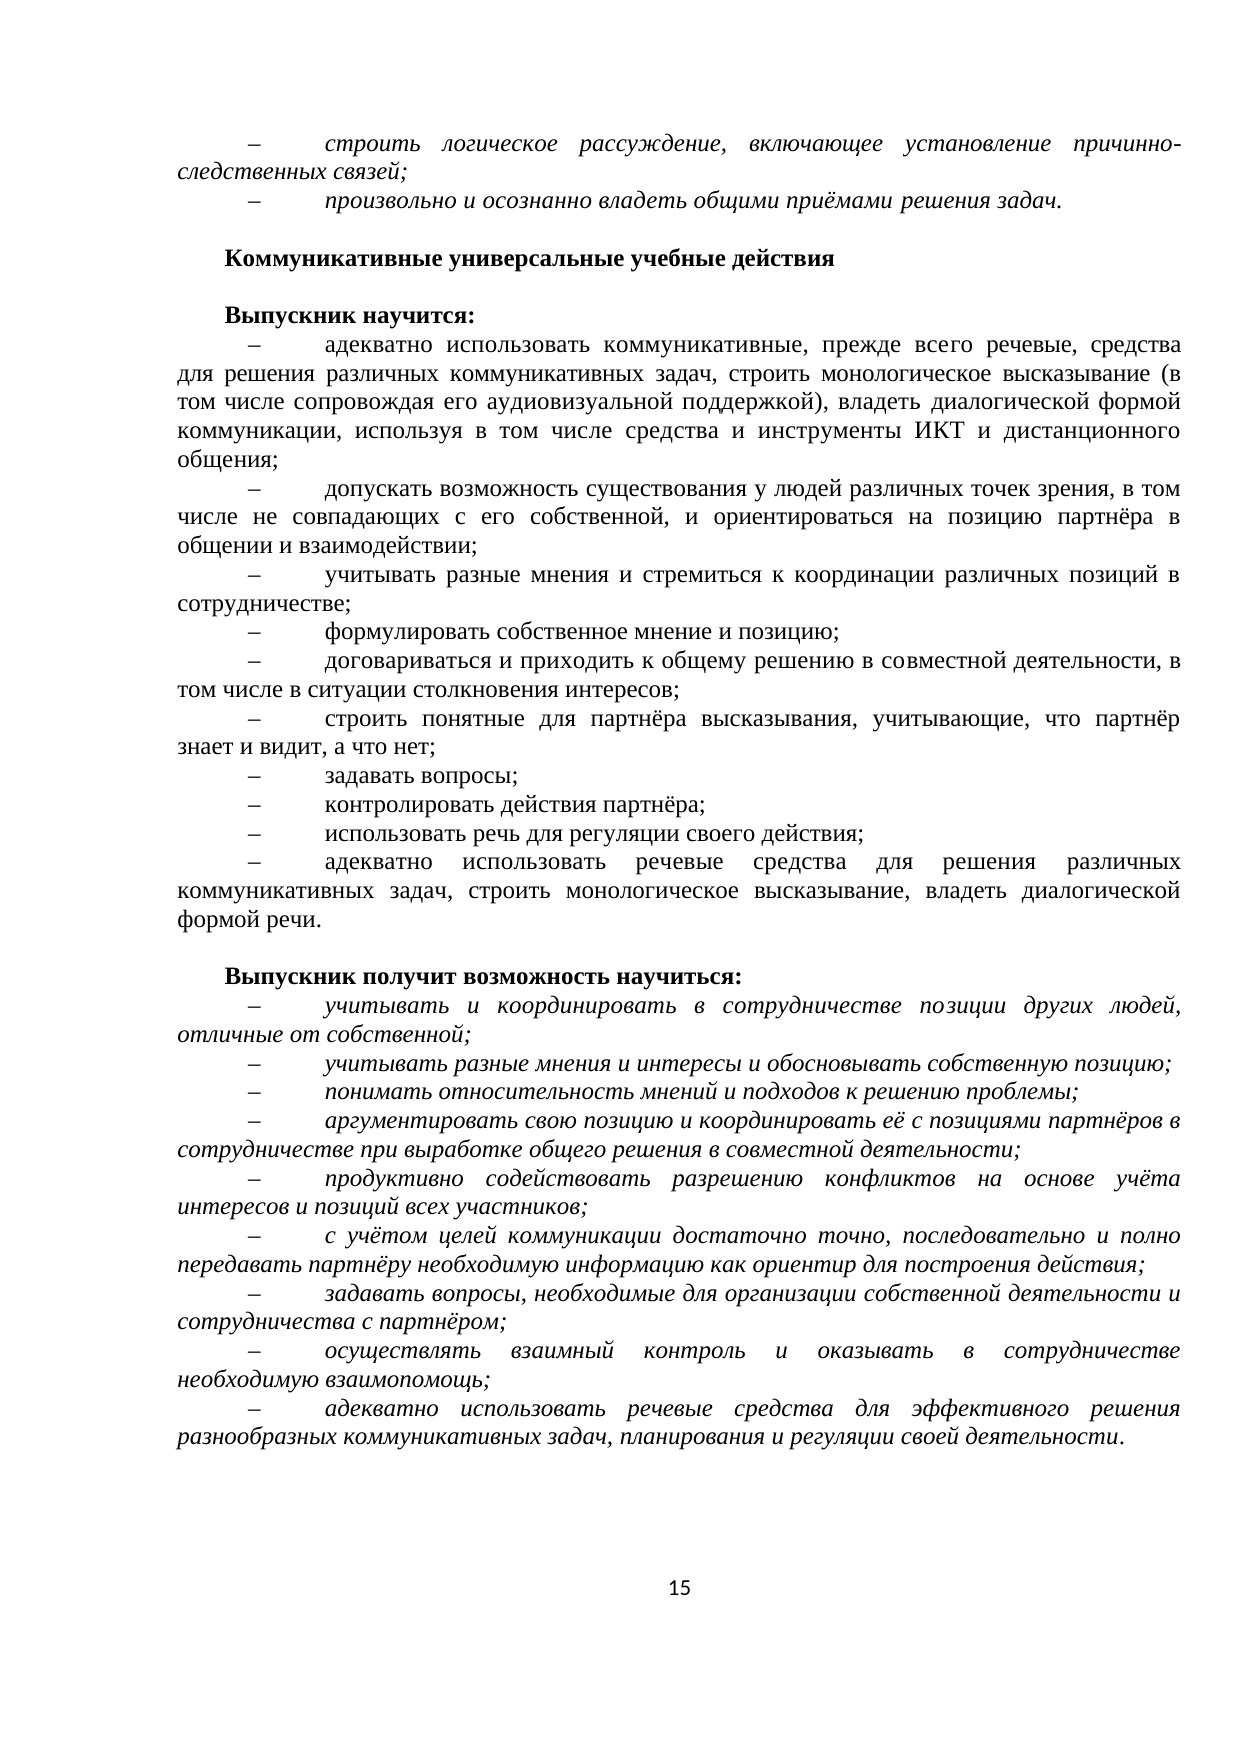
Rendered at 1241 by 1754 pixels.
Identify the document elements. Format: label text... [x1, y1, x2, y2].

list строить понятные для партнёра высказывания, учитывающие, что партнёр знает и видит, а что нет; [177, 703, 1181, 760]
list учитывать разные мнения и стремиться к координации различных позиций в сотрудничестве; [177, 559, 1181, 616]
list понимать относительность мнений и подходов к решению проблемы; [177, 1076, 1181, 1105]
list с учётом целей коммуникации достаточно точно, последовательно и полно передавать партнёру необходимую информацию как ориентир для построения действия; [177, 1220, 1181, 1278]
list продуктивно содействовать разрешению конфликтов на основе учёта интересов и позиций всех участников; [177, 1163, 1181, 1220]
list произвольно и осознанно владеть общими приёмами решения задач. [177, 185, 1181, 214]
list осуществлять взаимный контроль и оказывать в сотрудничестве необходимую взаимопомощь; [177, 1335, 1181, 1393]
text Выпускник получит возможность научиться: [177, 961, 1181, 990]
text Выпускник научится: [177, 300, 1181, 329]
list допускать возможность существования у людей различных точек зрения, в том числе не совпадающих с его собственной, и ориентироваться на позицию партнёра в общении и взаимодействии; [177, 473, 1181, 559]
list формулировать собственное мнение и позицию; [177, 616, 1181, 645]
list контролировать действия партнёра; [177, 789, 1181, 818]
list задавать вопросы, необходимые для организации собственной деятельности и сотрудничества с партнёром; [177, 1278, 1181, 1335]
list задавать вопросы; [177, 760, 1181, 789]
list учитывать и координировать в сотрудничестве позиции других людей, отличные от собственной; [177, 990, 1181, 1048]
list адекватно использовать коммуникативные, прежде всего речевые, средства для решения различных коммуникативных задач, строить монологическое высказывание (в том числе сопровождая его аудиовизуальной поддержкой), владеть диалогической формой коммуникации, используя в том числе средства и инструменты ИКТ и дистанционного общения; [177, 329, 1181, 473]
list строить логическое рассуждение, включающее установление причинно­следственных связей; [177, 128, 1181, 185]
list адекватно использовать речевые средства для решения различных коммуникативных задач, строить монологическое высказывание, владеть диалогической формой речи. [177, 846, 1181, 933]
list договариваться и приходить к общему решению в совместной деятельности, в том числе в ситуации столкновения интересов; [177, 645, 1181, 703]
list учитывать разные мнения и интересы и обосновывать собственную позицию; [177, 1048, 1181, 1076]
list адекватно использовать речевые средства для эффективного решения разнообразных коммуникативных задач, планирования и регуляции своей деятельности. [177, 1393, 1181, 1450]
text Коммуникативные универсальные учебные действия [177, 243, 1181, 271]
list аргументировать свою позицию и координировать её с позициями партнёров в сотрудничестве при выработке общего решения в совместной деятельности; [177, 1105, 1181, 1163]
list использовать речь для регуляции своего действия; [177, 818, 1181, 846]
